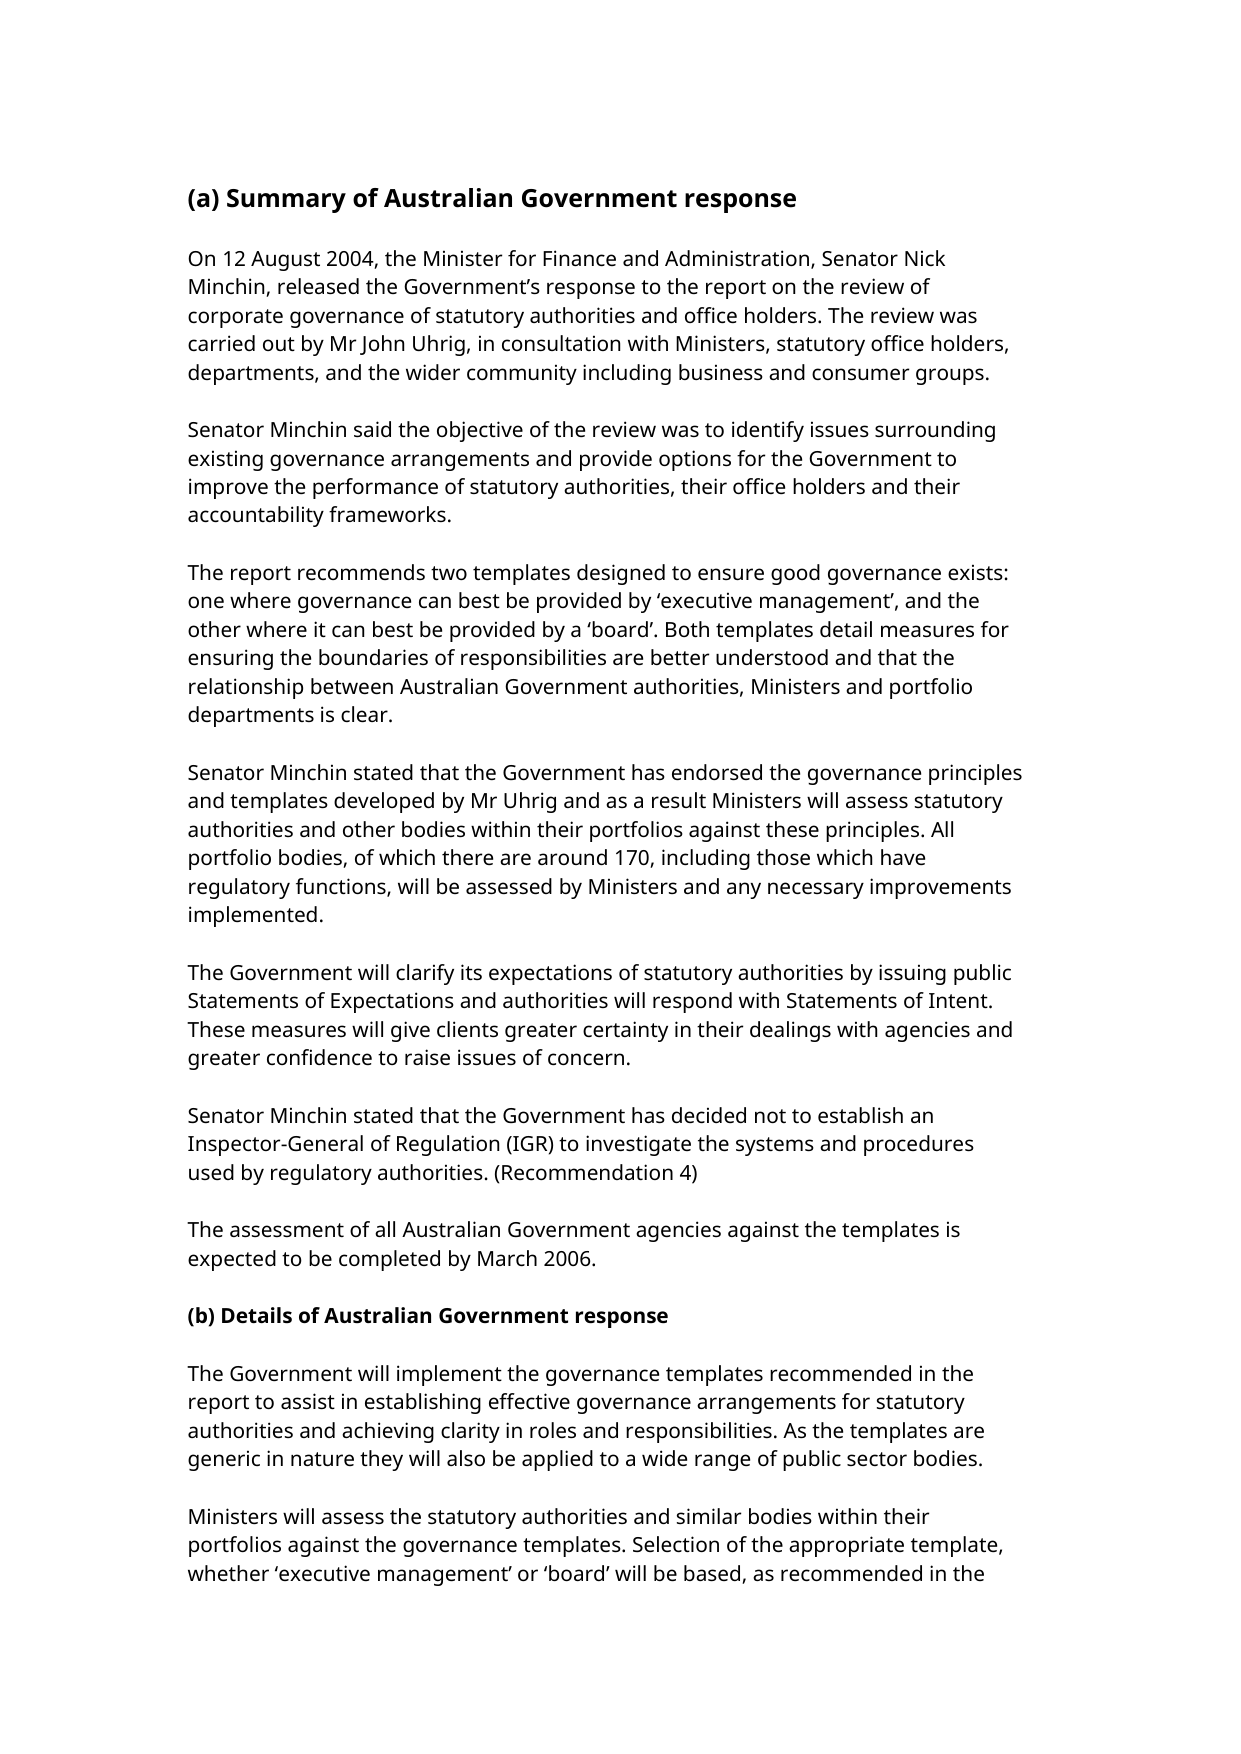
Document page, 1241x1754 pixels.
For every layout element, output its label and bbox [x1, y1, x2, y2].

table_cell [186, 150, 1025, 1589]
